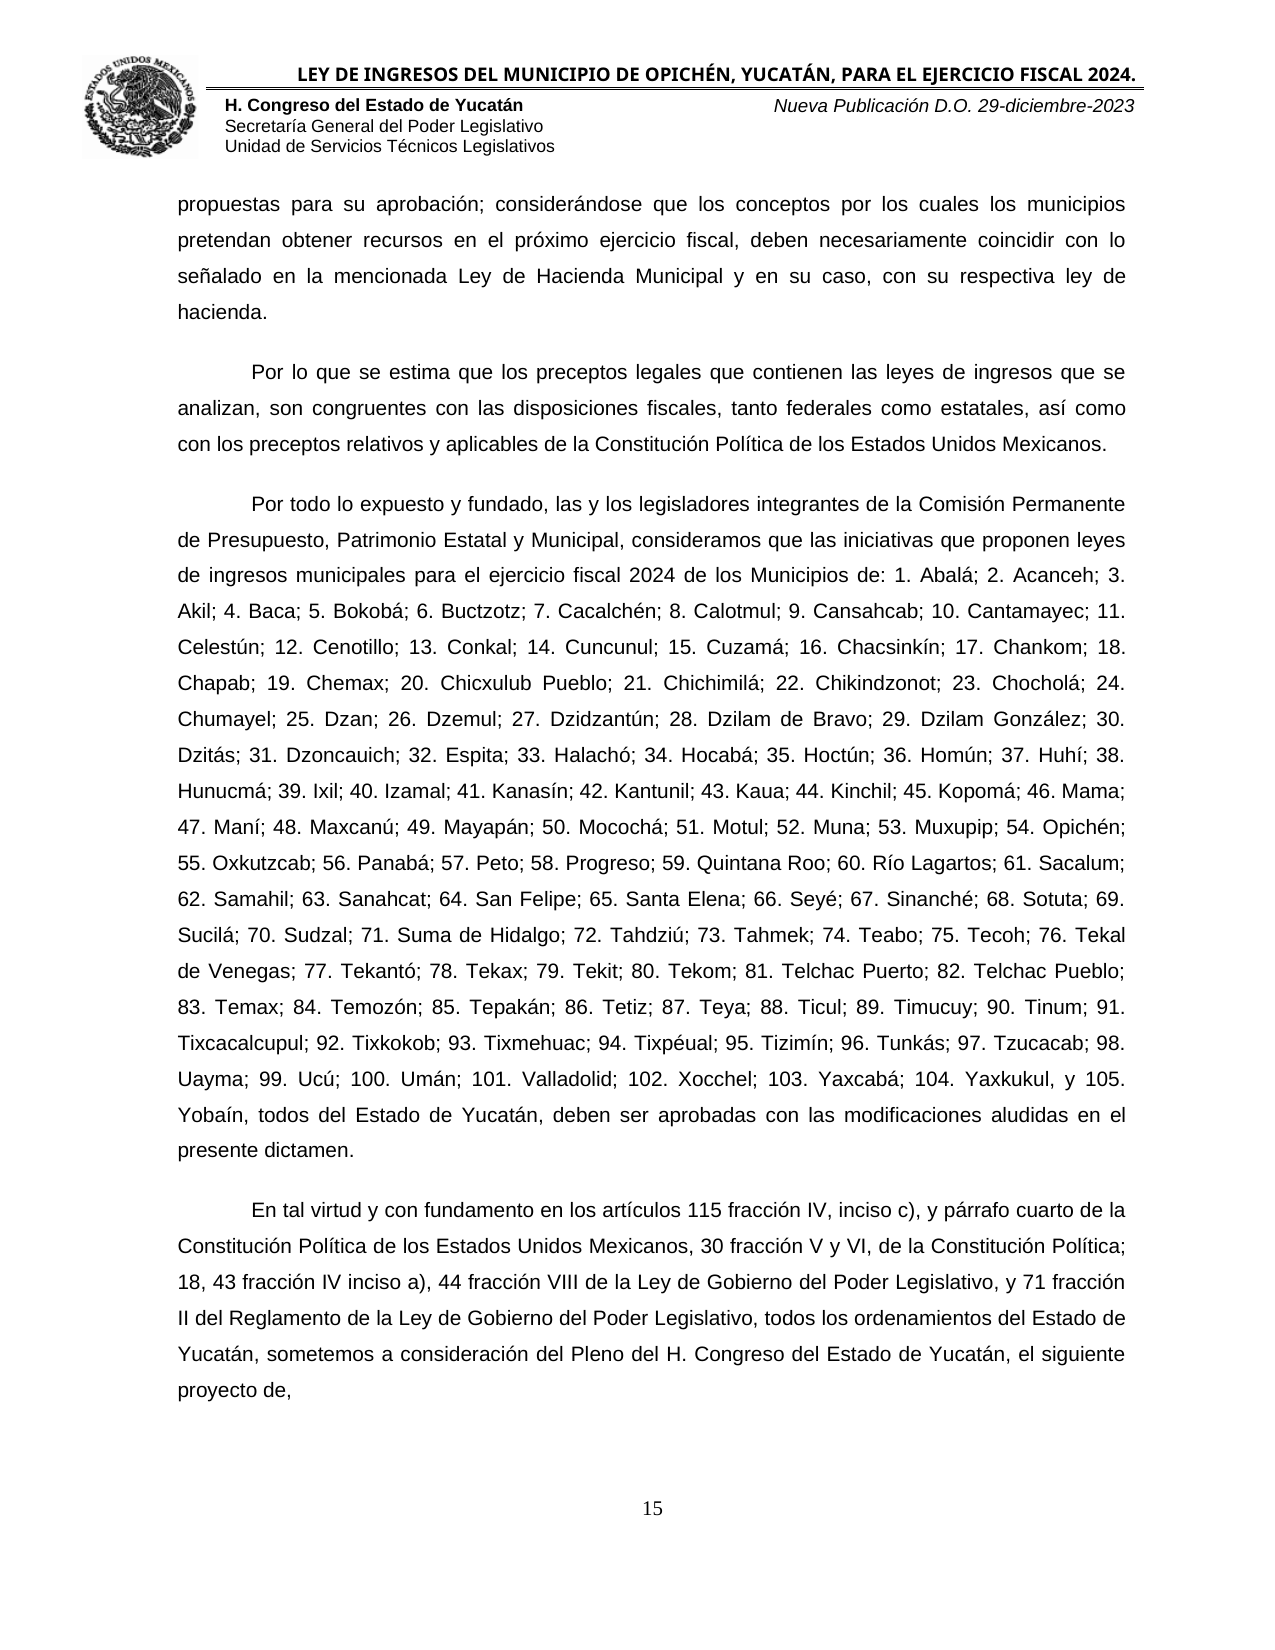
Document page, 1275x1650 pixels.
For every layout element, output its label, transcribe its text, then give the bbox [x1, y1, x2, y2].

text En tal virtud y con fundamento en los artículos 115 fracción IV, inciso c), y párrafo cuarto de la Constitución Política de los Estados Unidos Mexicanos, 30 fracción V y VI, de la Constitución Política; 18, 43 fracción IV inciso a), 44 fracción VIII de la Ley de Gobierno del Poder Legislativo, y 71 fracción II del Reglamento de la Ley de Gobierno del Poder Legislativo, todos los ordenamientos del Estado de Yucatán, sometemos a consideración del Pleno del H. Congreso del Estado de Yucatán, el siguiente proyecto de, [177, 1198, 1127, 1402]
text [177, 192, 1127, 324]
text Por todo lo expuesto y fundado, las y los legisladores integrantes de la Comisión Permanente de Presupuesto, Patrimonio Estatal y Municipal, consideramos que las iniciativas que proponen leyes de ingresos municipales para el ejercicio fiscal 2024 de los Municipios de: 1. Abalá; 2. Acanceh; 3. Akil; 4. Baca; 5. Bokobá; 6. Buctzotz; 7. Cacalchén; 8. Calotmul; 9. Cansahcab; 10. Cantamayec; 11. Celestún; 12. Cenotillo; 13. Conkal; 14. Cuncunul; 15. Cuzamá; 16. Chacsinkín; 17. Chankom; 18. Chapab; 19. Chemax; 20. Chicxulub Pueblo; 21. Chichimilá; 22. Chikindzonot; 23. Chocholá; 24. Chumayel; 25. Dzan; 26. Dzemul; 27. Dzidzantún; 28. Dzilam de Bravo; 29. Dzilam González; 30. Dzitás; 31. Dzoncauich; 32. Espita; 33. Halachó; 34. Hocabá; 35. Hoctún; 36. Homún; 37. Huhí; 38. Hunucmá; 39. Ixil; 40. Izamal; 41. Kanasín; 42. Kantunil; 43. Kaua; 44. Kinchil; 45. Kopomá; 46. Mama; 47. Maní; 48. Maxcanú; 49. Mayapán; 50. Mocochá; 51. Motul; 52. Muna; 53. Muxupip; 54. Opichén; 55. Oxkutzcab; 56. Panabá; 57. Peto; 58. Progreso; 59. Quintana Roo; 60. Río Lagartos; 61. Sacalum; 62. Samahil; 63. Sanahcat; 64. San Felipe; 65. Santa Elena; 66. Seyé; 67. Sinanché; 68. Sotuta; 69. Sucilá; 70. Sudzal; 71. Suma de Hidalgo; 72. Tahdziú; 73. Tahmek; 74. Teabo; 75. Tecoh; 76. Tekal de Venegas; 77. Tekantó; 78. Tekax; 79. Tekit; 80. Tekom; 81. Telchac Puerto; 82. Telchac Pueblo; 83. Temax; 84. Temozón; 85. Tepakán; 86. Tetiz; 87. Teya; 88. Ticul; 89. Timucuy; 90. Tinum; 91. Tixcacalcupul; 92. Tixkokob; 93. Tixmehuac; 94. Tixpéual; 95. Tizimín; 96. Tunkás; 97. Tzucacab; 98. Uayma; 99. Ucú; 100. Umán; 101. Valladolid; 102. Xocchel; 103. Yaxcabá; 104. Yaxkukul, y 105. Yobaín, todos del Estado de Yucatán, deben ser aprobadas con las modificaciones aludidas en el presente dictamen. [177, 491, 1127, 1162]
text Por lo que se estima que los preceptos legales que contienen las leyes de ingresos que se analizan, son congruentes con las disposiciones fiscales, tanto federales como estatales, así como con los preceptos relativos y aplicables de la Constitución Política de los Estados Unidos Mexicanos. [177, 360, 1127, 456]
